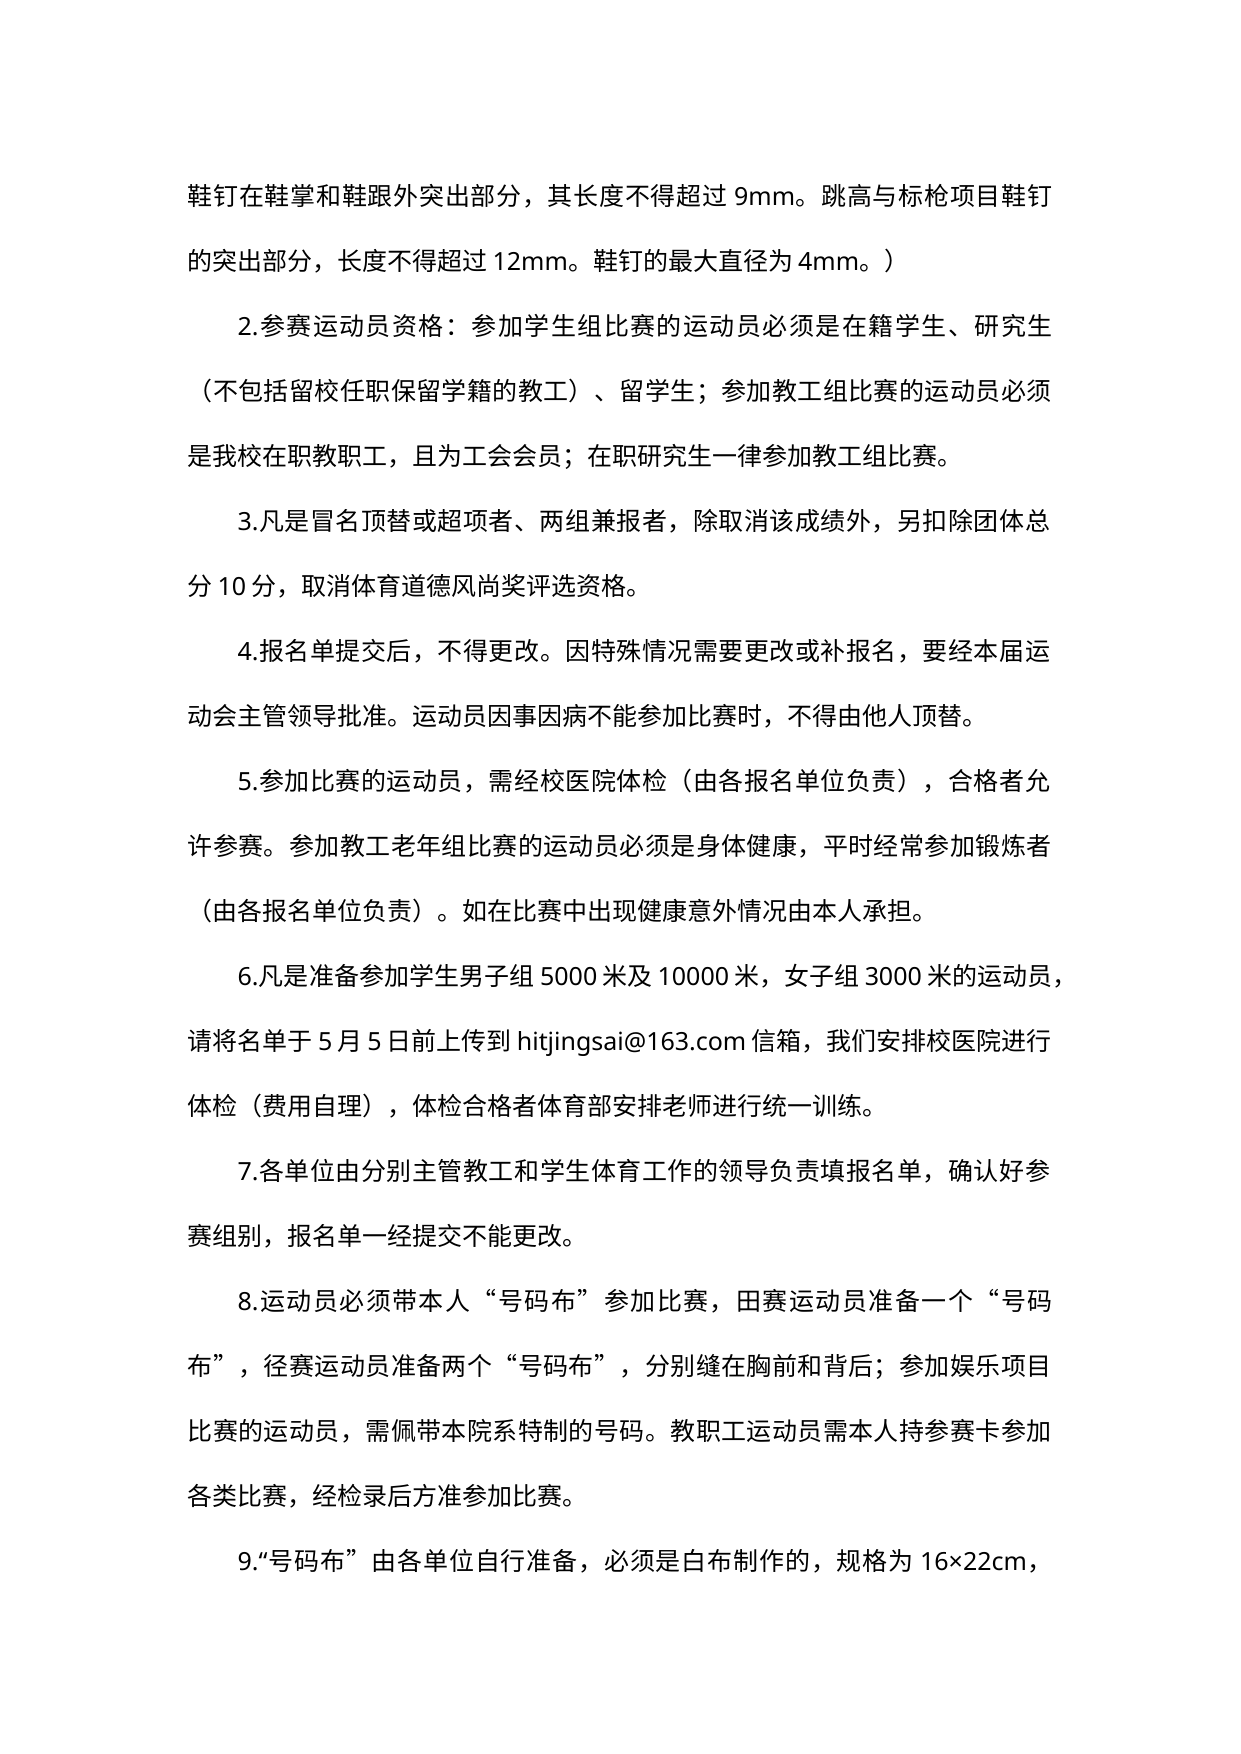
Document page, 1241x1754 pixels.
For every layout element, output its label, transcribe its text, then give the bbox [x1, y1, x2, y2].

text 6.凡是准备参加学生男子组5000米及10000米，女子组3000米的运动员，请将名单于5月5日前上传到hitjingsai@163.com信箱，我们安排校医院进行体检（费用自理），体检合格者体育部安排老师进行统一训练。 [187, 942, 1053, 1137]
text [187, 162, 1053, 292]
text 8.运动员必须带本人“号码布”参加比赛，田赛运动员准备一个“号码布”，径赛运动员准备两个“号码布”，分别缝在胸前和背后；参加娱乐项目比赛的运动员，需佩带本院系特制的号码。教职工运动员需本人持参赛卡参加各类比赛，经检录后方准参加比赛。 [187, 1267, 1053, 1527]
text 5.参加比赛的运动员，需经校医院体检（由各报名单位负责），合格者允许参赛。参加教工老年组比赛的运动员必须是身体健康，平时经常参加锻炼者（由各报名单位负责）。如在比赛中出现健康意外情况由本人承担。 [187, 747, 1053, 942]
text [187, 1527, 1053, 1592]
text 3.凡是冒名顶替或超项者、两组兼报者，除取消该成绩外，另扣除团体总分10分，取消体育道德风尚奖评选资格。 [187, 487, 1053, 617]
text 7.各单位由分别主管教工和学生体育工作的领导负责填报名单，确认好参赛组别，报名单一经提交不能更改。 [187, 1137, 1053, 1267]
text 4.报名单提交后，不得更改。因特殊情况需要更改或补报名，要经本届运动会主管领导批准。运动员因事因病不能参加比赛时，不得由他人顶替。 [187, 617, 1053, 747]
text 2.参赛运动员资格：参加学生组比赛的运动员必须是在籍学生、研究生（不包括留校任职保留学籍的教工）、留学生；参加教工组比赛的运动员必须是我校在职教职工，且为工会会员；在职研究生一律参加教工组比赛。 [187, 292, 1053, 487]
